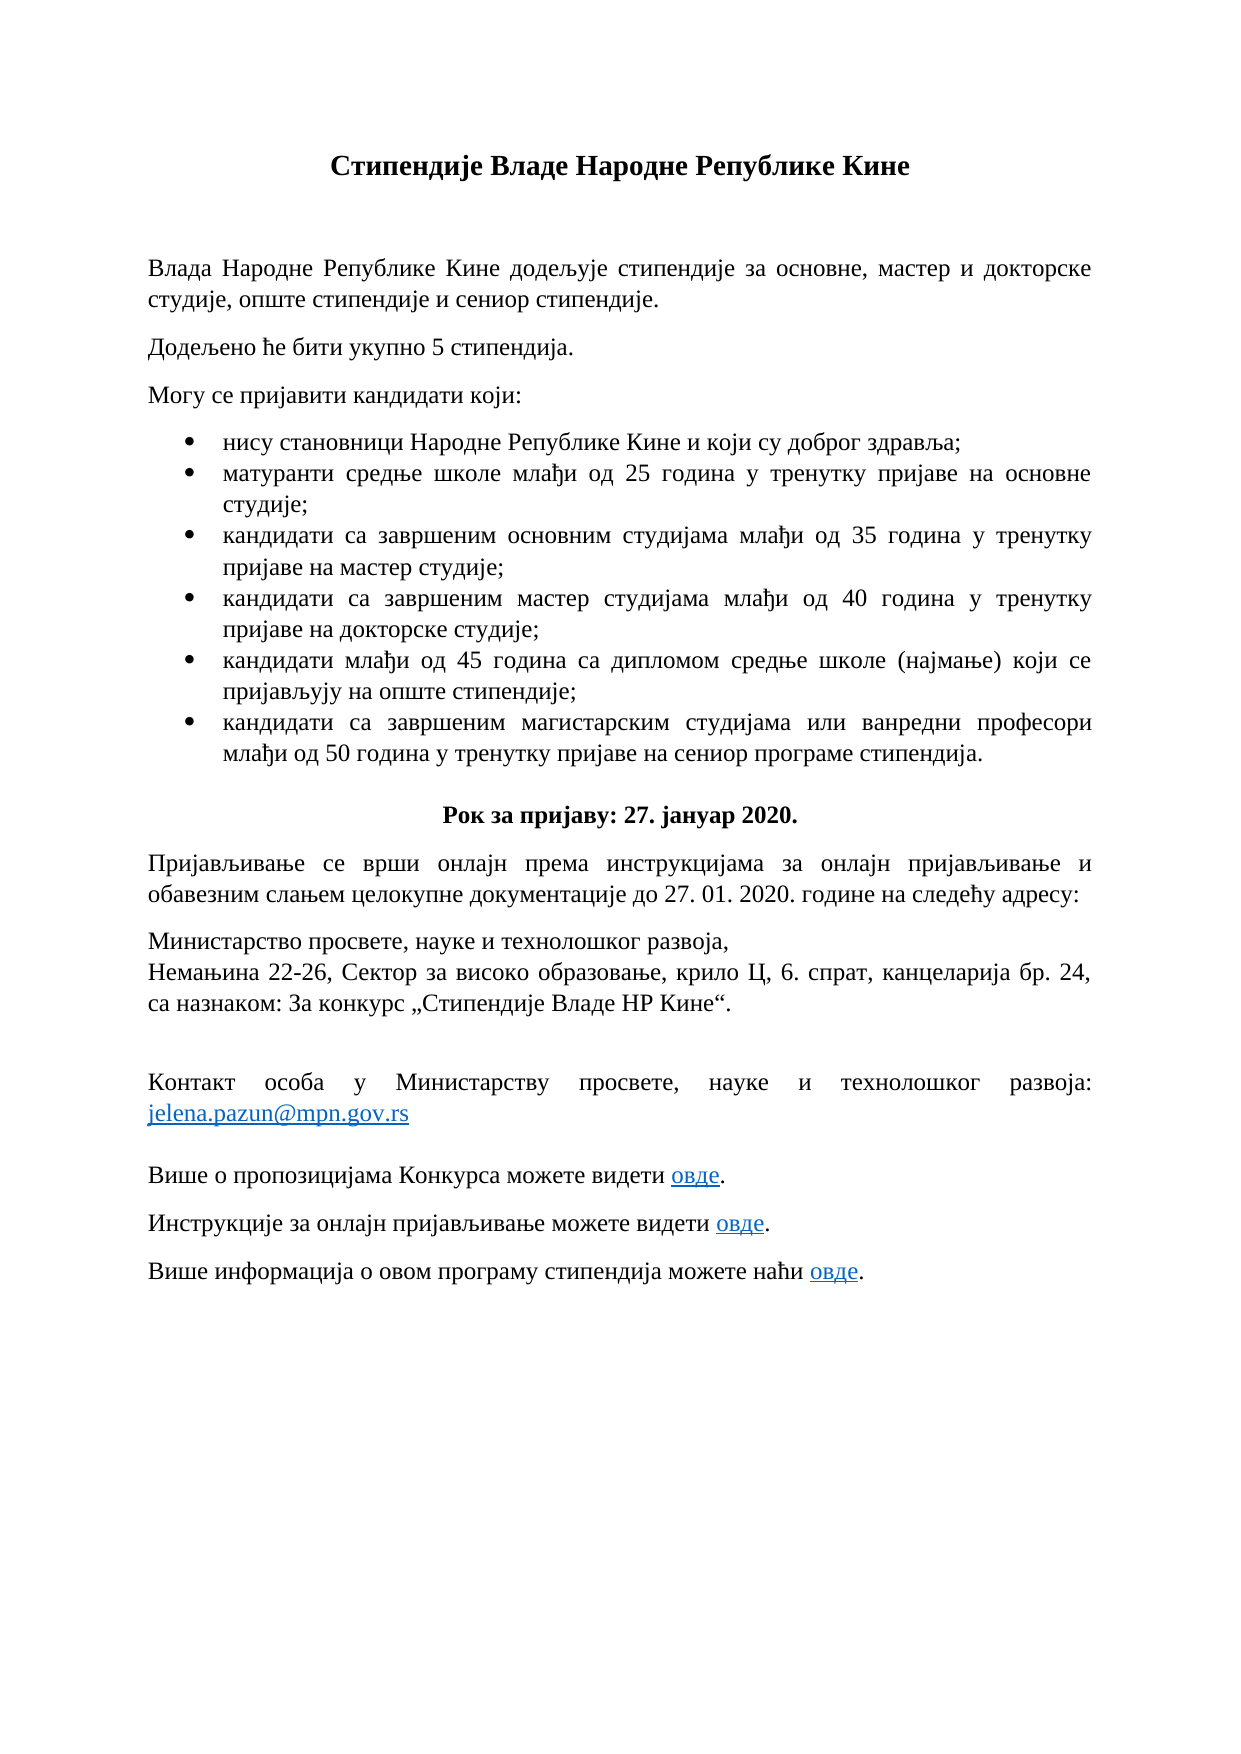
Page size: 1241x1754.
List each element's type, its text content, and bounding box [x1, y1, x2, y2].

list кандидати млађи од 45 година са дипломом средње школе (најмање) који се пријављују на опште стипендије; [185, 645, 1093, 704]
text Стипендије Владе Народне Републике Кине [148, 148, 1093, 181]
list матуранти средње школе млађи од 25 година у тренутку пријаве на основне студије; [185, 458, 1093, 518]
list кандидати са завршеним мастер студијама млађи од 40 година у тренутку пријаве на докторске студије; [185, 583, 1093, 642]
list кандидати са завршеним магистарским студијама или ванредни професори млађи од 50 година у тренутку пријаве на сениор програме стипендија. [185, 707, 1093, 767]
list нису становници Народне Републике Кине и који су доброг здравља; [185, 427, 1093, 456]
text Рок за пријаву: 27. јануар 2020. [148, 800, 1093, 829]
text Инструкције за онлајн пријављивање можете видети овде. [148, 1208, 1093, 1237]
text Додељено ће бити укупно 5 стипендија. [148, 332, 1093, 361]
text Више информација о овом програму стипендија можете наћи овде. [148, 1256, 1093, 1284]
list кандидати са завршеним основним студијама млађи од 35 година у тренутку пријаве на мастер студије; [185, 521, 1093, 580]
text Пријављивање се врши онлајн према инструкцијама за онлајн пријављивање и обавезним слањем целокупне документације до 27. 01. 2020. године на следећу адресу: [148, 848, 1093, 907]
text Влада Народне Републике Кине додељује стипендије за основне, мастер и докторске студије, опште стипендије и сениор стипендије. [148, 253, 1093, 313]
text Контакт особа у Министарству просвете, науке и технолошког развоја: jelena.pazun@mpn.gov.rs [148, 1067, 1093, 1127]
text Министарство просвете, науке и технолошког развоја, [148, 926, 1093, 955]
text Могу се пријавити кандидати који: [148, 380, 1093, 408]
text Више о пропозицијама Конкурса можете видети овде. [148, 1160, 1093, 1189]
text Немањина 22-26, Сектор за високо образовање, крило Ц, 6. спрат, канцеларија бр. 24, са назнаком: За конкурс „Стипендије Владе НР Кине“. [148, 957, 1093, 1017]
